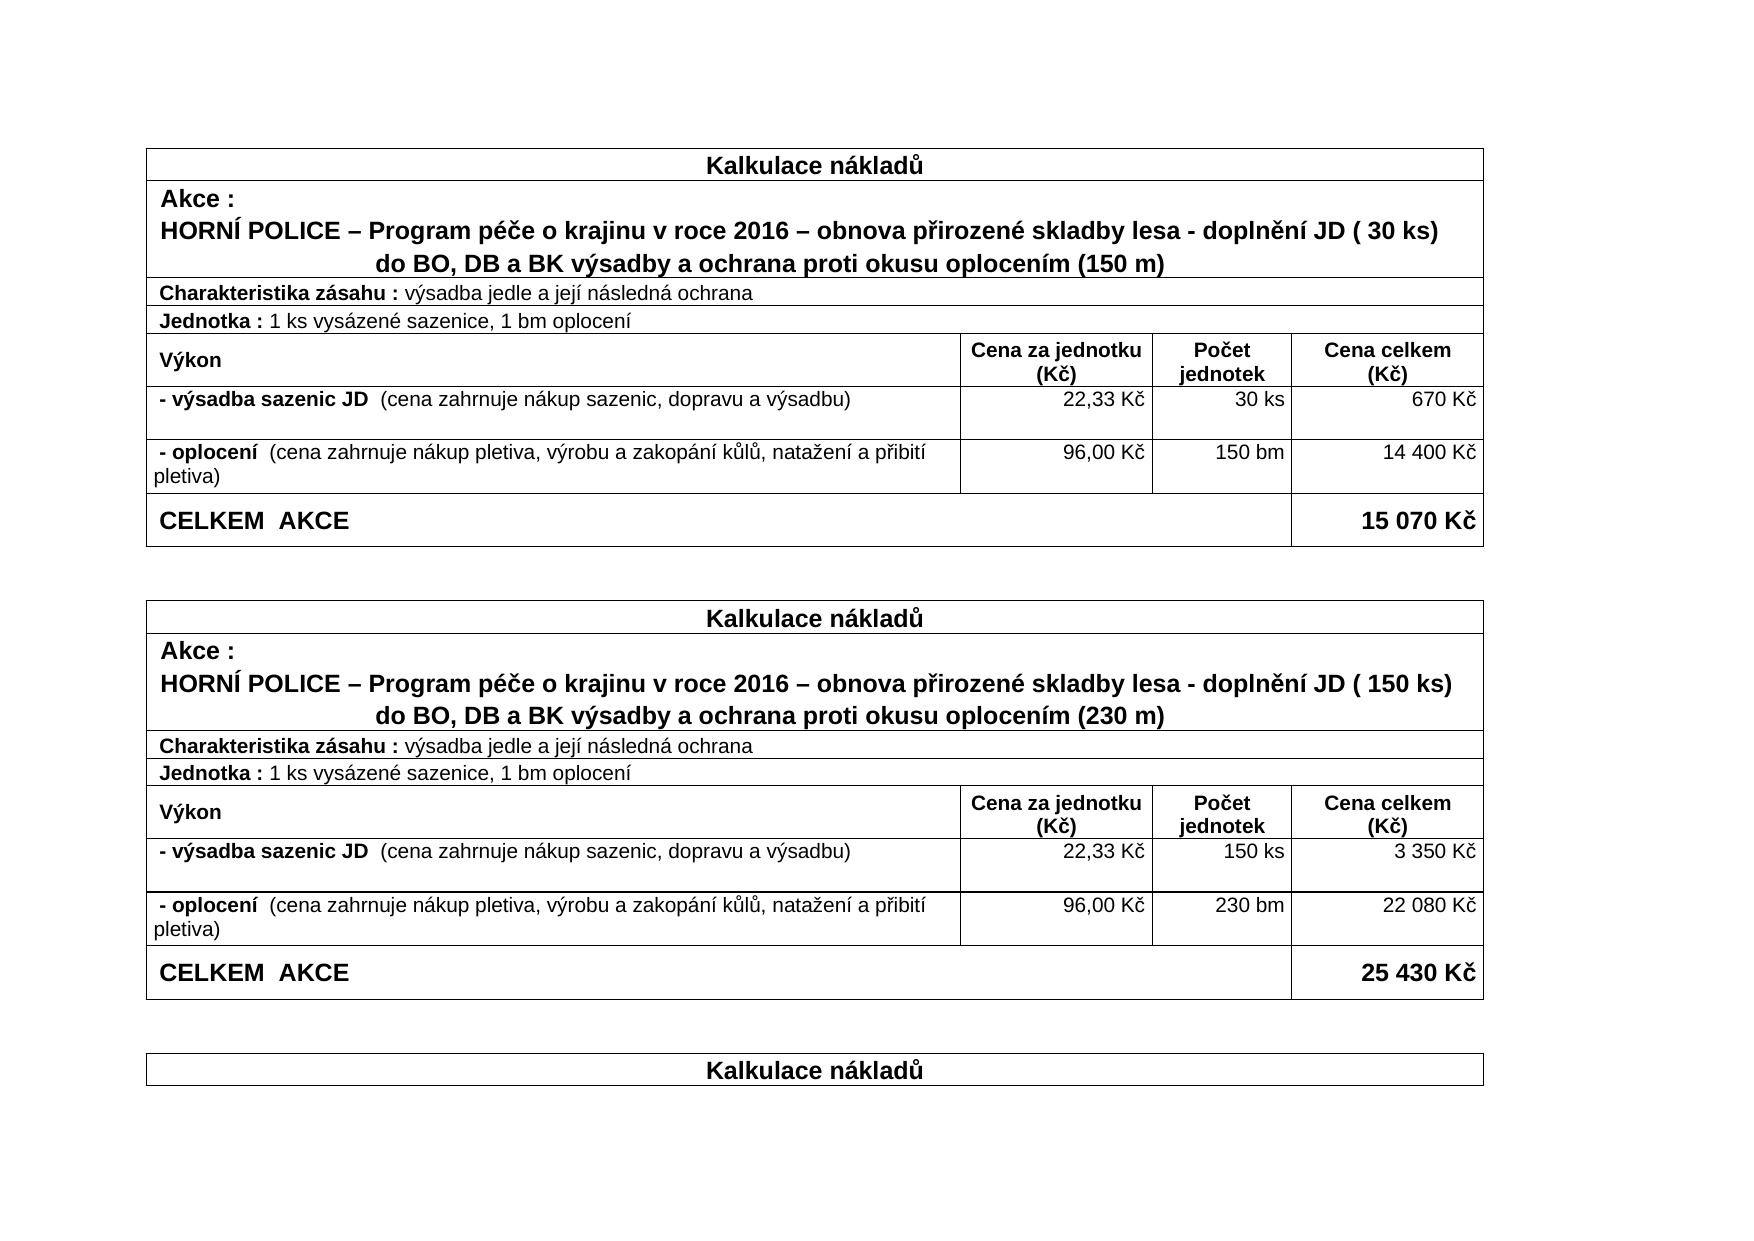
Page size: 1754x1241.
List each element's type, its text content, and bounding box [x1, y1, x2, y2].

table_cell - výsadba sazenic JD (cena zahrnuje nákup sazenic, dopravu a výsadbu) [147, 839, 960, 891]
table_cell Počet jednotek [1153, 786, 1291, 838]
table_cell 230 bm [1153, 893, 1291, 945]
table_cell Jednotka : 1 ks vysázené sazenice, 1 bm oplocení [147, 306, 1483, 333]
table_cell HORNÍ POLICE – Program péče o krajinu v roce 2016 – obnova přirozené skladby lesa - doplnění JD ( 150 ks) [147, 665, 1483, 697]
table_header Kalkulace nákladů [147, 149, 1483, 180]
table_cell Cena celkem (Kč) [1292, 786, 1483, 838]
table_cell 670 Kč [1292, 387, 1483, 439]
table_cell do BO, DB a BK výsadby a ochrana proti okusu oplocením (150 m) [147, 245, 1483, 277]
table_cell HORNÍ POLICE – Program péče o krajinu v roce 2016 – obnova přirozené skladby lesa - doplnění JD ( 30 ks) [147, 213, 1483, 245]
table_cell Charakteristika zásahu : výsadba jedle a její následná ochrana [147, 278, 1483, 305]
table_cell - oplocení (cena zahrnuje nákup pletiva, výrobu a zakopání kůlů, natažení a přibití pletiva) [147, 893, 960, 945]
table_cell 14 400 Kč [1292, 440, 1483, 493]
table_cell - oplocení (cena zahrnuje nákup pletiva, výrobu a zakopání kůlů, natažení a přibití pletiva) [147, 440, 960, 493]
table_cell Počet jednotek [1153, 334, 1291, 386]
table_cell 96,00 Kč [961, 440, 1152, 493]
table_cell 22,33 Kč [961, 387, 1152, 439]
table_cell 150 bm [1153, 440, 1291, 493]
table_cell 22,33 Kč [961, 839, 1152, 891]
table_cell 150 ks [1153, 839, 1291, 891]
table_cell - výsadba sazenic JD (cena zahrnuje nákup sazenic, dopravu a výsadbu) [147, 387, 960, 439]
table_cell 30 ks [1153, 387, 1291, 439]
table_cell Výkon [147, 334, 960, 386]
table_cell 3 350 Kč [1292, 839, 1483, 891]
table_cell Cena celkem (Kč) [1292, 334, 1483, 386]
table_cell Cena za jednotku (Kč) [961, 334, 1152, 386]
table_cell Cena za jednotku (Kč) [961, 786, 1152, 838]
table_header Kalkulace nákladů [147, 1054, 1483, 1085]
table_cell do BO, DB a BK výsadby a ochrana proti okusu oplocením (230 m) [147, 697, 1483, 730]
table_cell Charakteristika zásahu : výsadba jedle a její následná ochrana [147, 731, 1483, 758]
table_cell 22 080 Kč [1292, 893, 1483, 945]
table_cell Akce : [147, 181, 1483, 213]
table_cell 25 430 Kč [1292, 946, 1483, 998]
table_cell 15 070 Kč [1292, 494, 1483, 546]
table_cell CELKEM AKCE [147, 946, 1291, 998]
table_cell CELKEM AKCE [147, 494, 1291, 546]
table_cell 96,00 Kč [961, 893, 1152, 945]
table_header Kalkulace nákladů [147, 601, 1483, 633]
table_cell Výkon [147, 786, 960, 838]
table_cell Jednotka : 1 ks vysázené sazenice, 1 bm oplocení [147, 759, 1483, 785]
table_cell Akce : [147, 634, 1483, 665]
